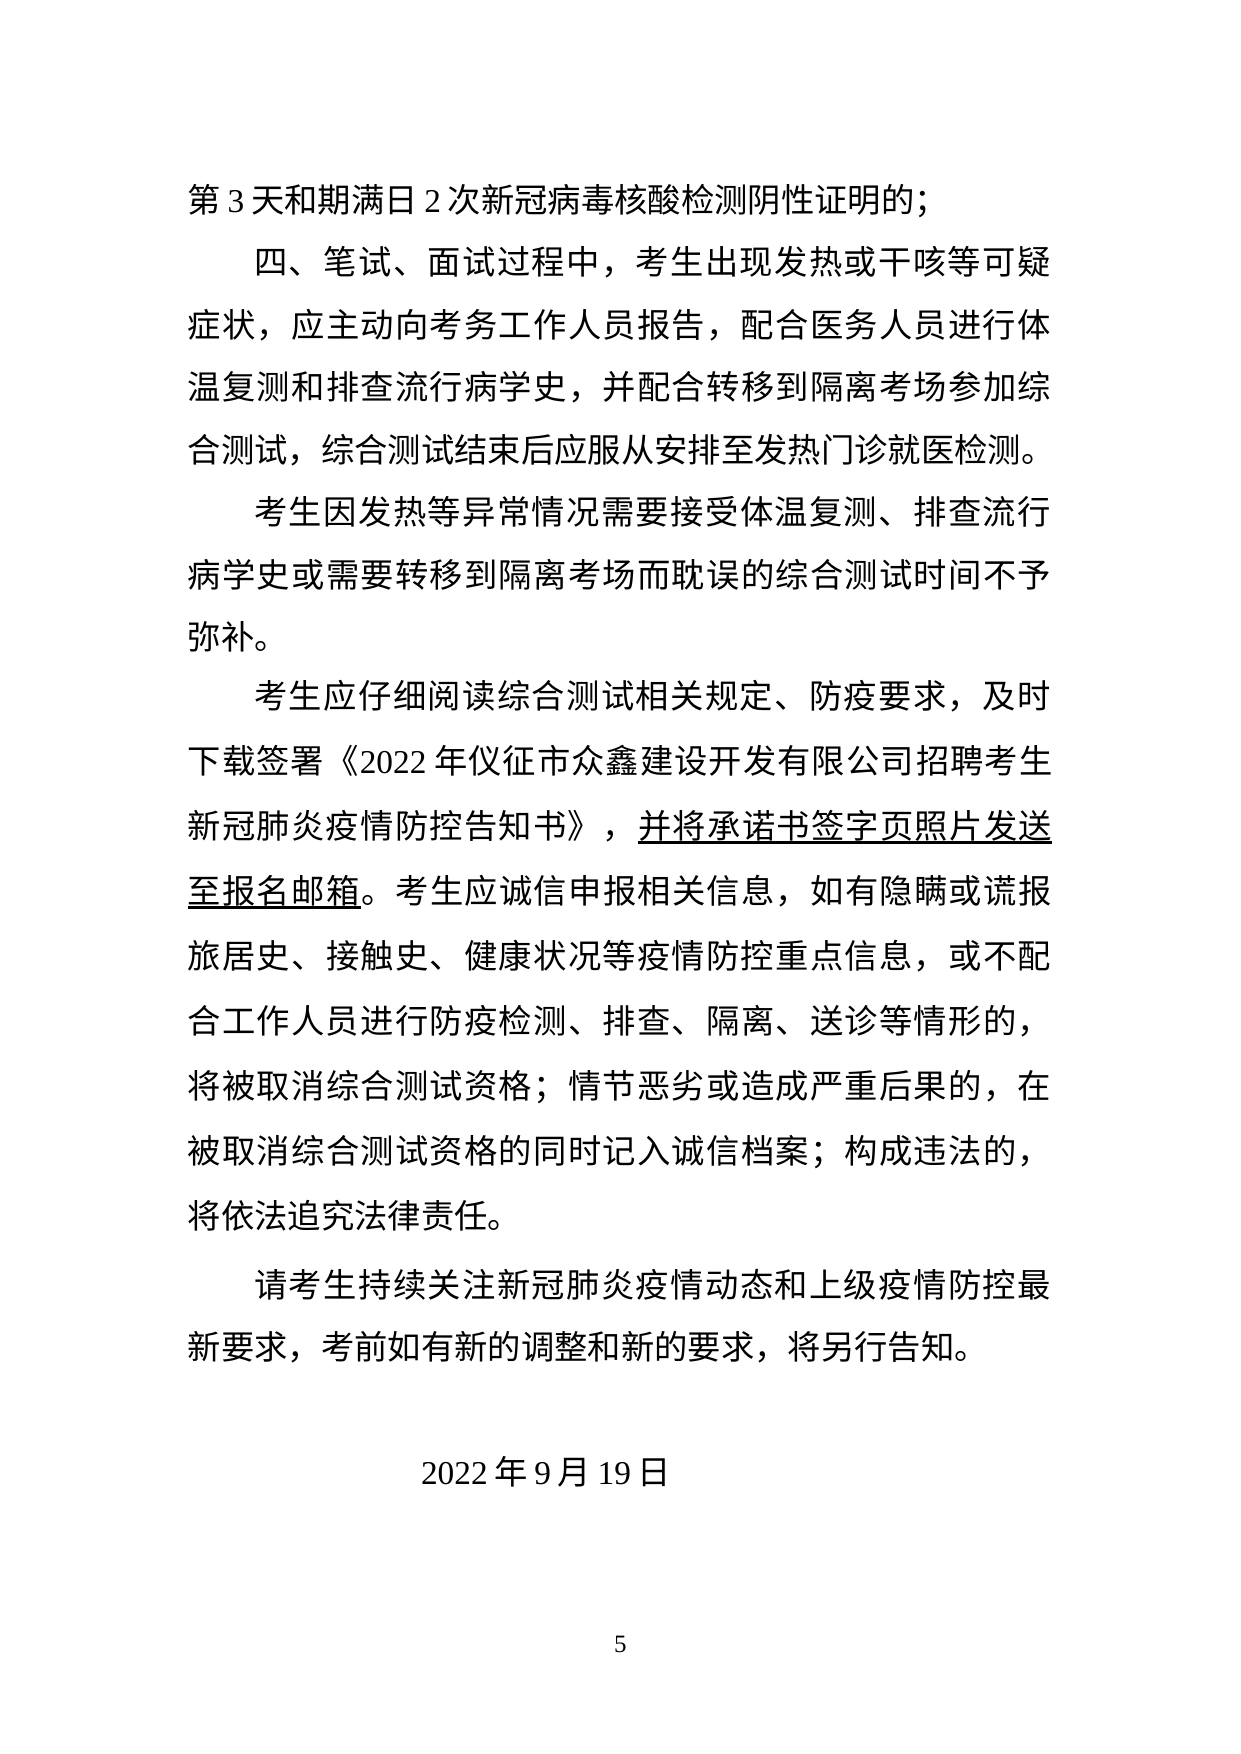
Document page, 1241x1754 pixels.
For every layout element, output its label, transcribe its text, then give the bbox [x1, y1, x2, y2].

text 考生应仔细阅读综合测试相关规定、防疫要求，及时下载签署《2022年仪征市众鑫建设开发有限公司招聘考生新冠肺炎疫情防控告知书》，并将承诺书签字页照片发送至报名邮箱。考生应诚信申报相关信息，如有隐瞒或谎报旅居史、接触史、健康状况等疫情防控重点信息，或不配合工作人员进行防疫检测、排查、隔离、送诊等情形的，将被取消综合测试资格；情节恶劣或造成严重后果的，在被取消综合测试资格的同时记入诚信档案；构成违法的，将依法追究法律责任。 [187, 662, 1053, 1247]
text 2022年9月19日 [187, 1434, 1053, 1497]
text 考生因发热等异常情况需要接受体温复测、排查流行病学史或需要转移到隔离考场而耽误的综合测试时间不予弥补。 [187, 474, 1053, 662]
text 四、笔试、面试过程中，考生出现发热或干咳等可疑症状，应主动向考务工作人员报告，配合医务人员进行体温复测和排查流行病学史，并配合转移到隔离考场参加综合测试，综合测试结束后应服从安排至发热门诊就医检测。 [187, 224, 1053, 474]
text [187, 162, 1053, 224]
text 请考生持续关注新冠肺炎疫情动态和上级疫情防控最新要求，考前如有新的调整和新的要求，将另行告知。 [187, 1247, 1053, 1372]
